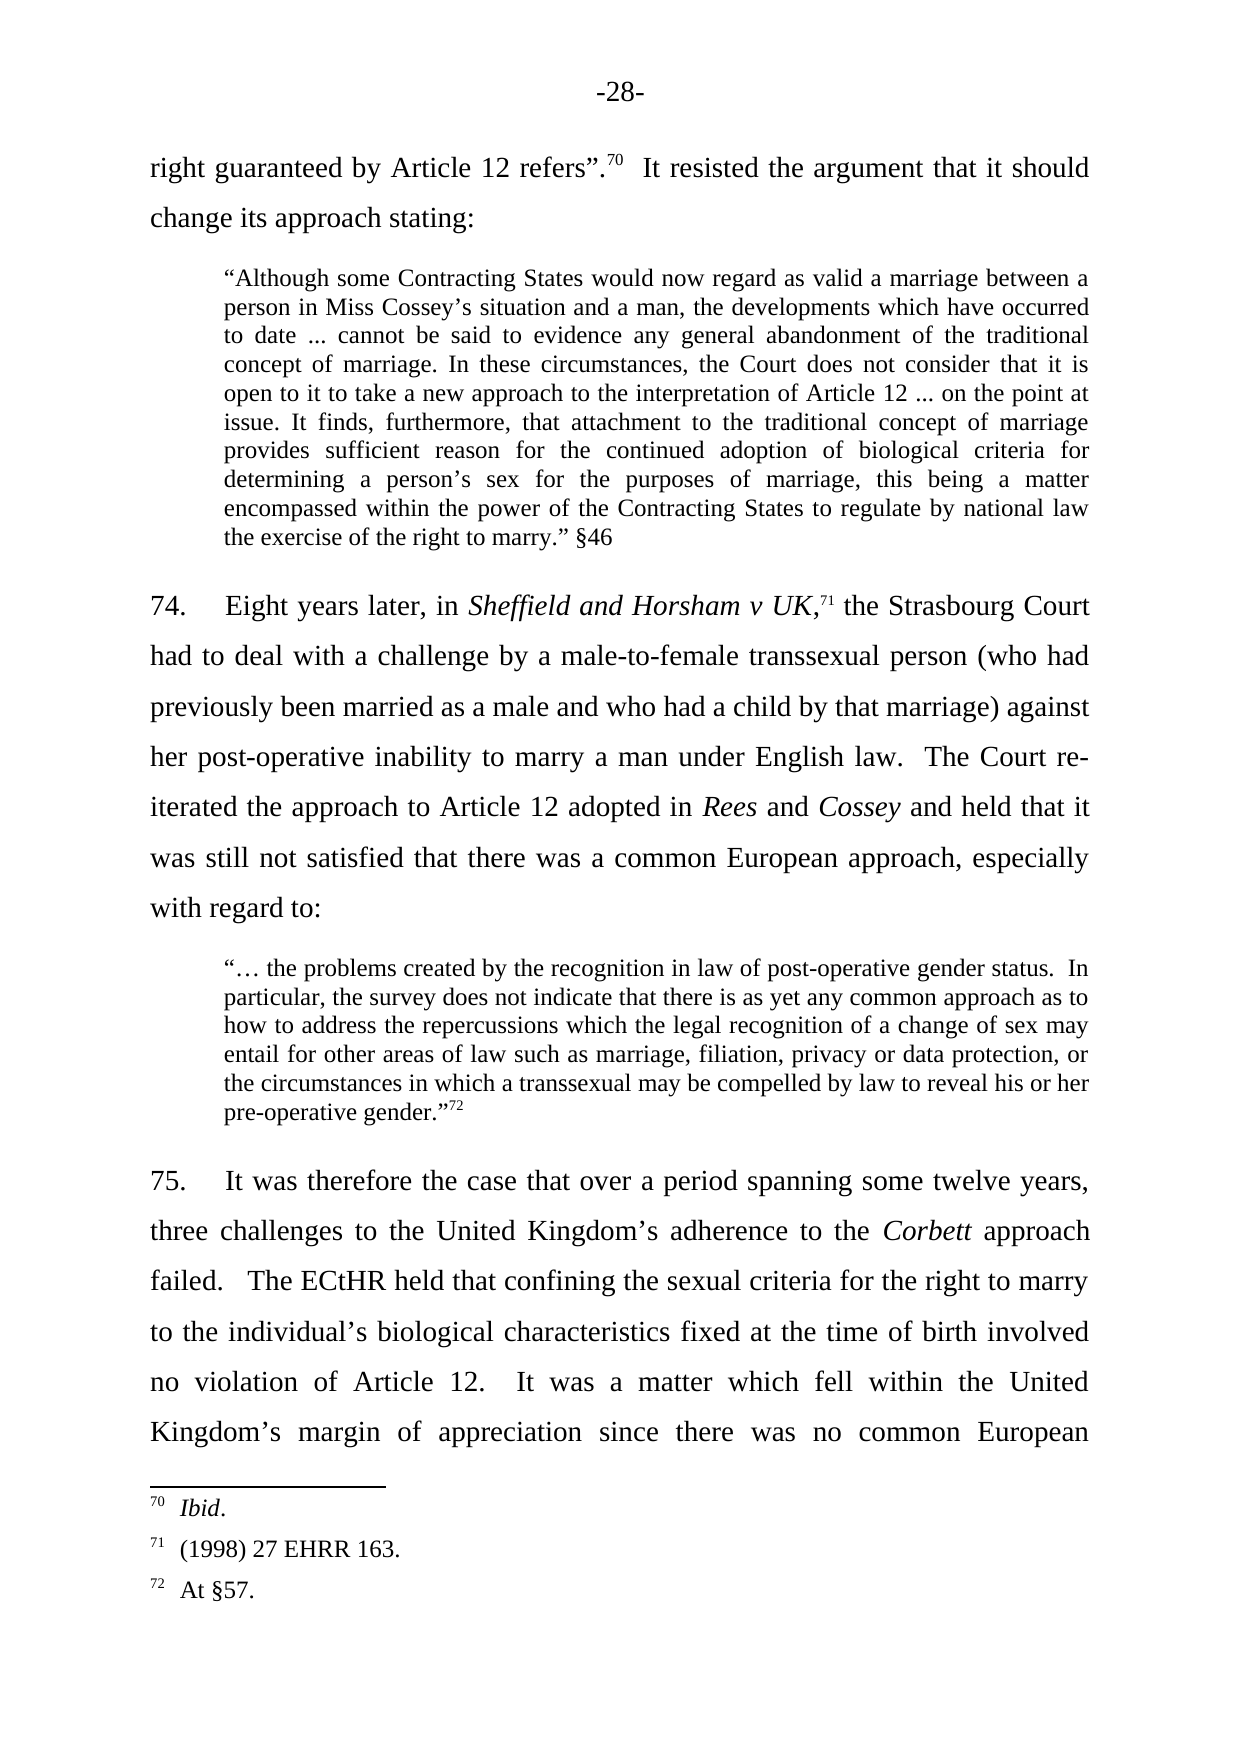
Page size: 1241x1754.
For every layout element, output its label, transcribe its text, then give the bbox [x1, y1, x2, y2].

list “Although some Contracting States would now regard as valid a marriage between a person in Miss Cossey’s situation and a man, the developments which have occurred to date ... cannot be said to evidence any general abandonment of the traditional concept of marriage. In these circumstances, the Court does not consider that it is open to it to take a new approach to the interpretation of Article 12 ... on the point at issue. It finds, furthermore, that attachment to the traditional concept of marriage provides sufficient reason for the continued adoption of biological criteria for determining a person’s sex for the purposes of marriage, this being a matter encompassed within the power of the Contracting States to regulate by national law the exercise of the right to marry.” §46 [224, 263, 1090, 551]
list “… the problems created by the recognition in law of post-operative gender status. In particular, the survey does not indicate that there is as yet any common approach as to how to address the repercussions which the legal recognition of a change of sex may entail for other areas of law such as marriage, filiation, privacy or data protection, or the circumstances in which a transsexual may be compelled by law to reveal his or her pre-operative gender.” [224, 953, 1090, 1125]
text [150, 1163, 1090, 1448]
text Eight years later, in Sheffield and Horsham v UK, the Strasbourg Court had to deal with a challenge by a male-to-female transsexual person (who had previously been married as a male and who had a child by that marriage) against her post-operative inability to marry a man under English law. The Court re-iterated the approach to Article 12 adopted in Rees and Cossey and held that it was still not satisfied that there was a common European approach, especially with regard to: [150, 588, 1090, 923]
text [150, 150, 1090, 234]
